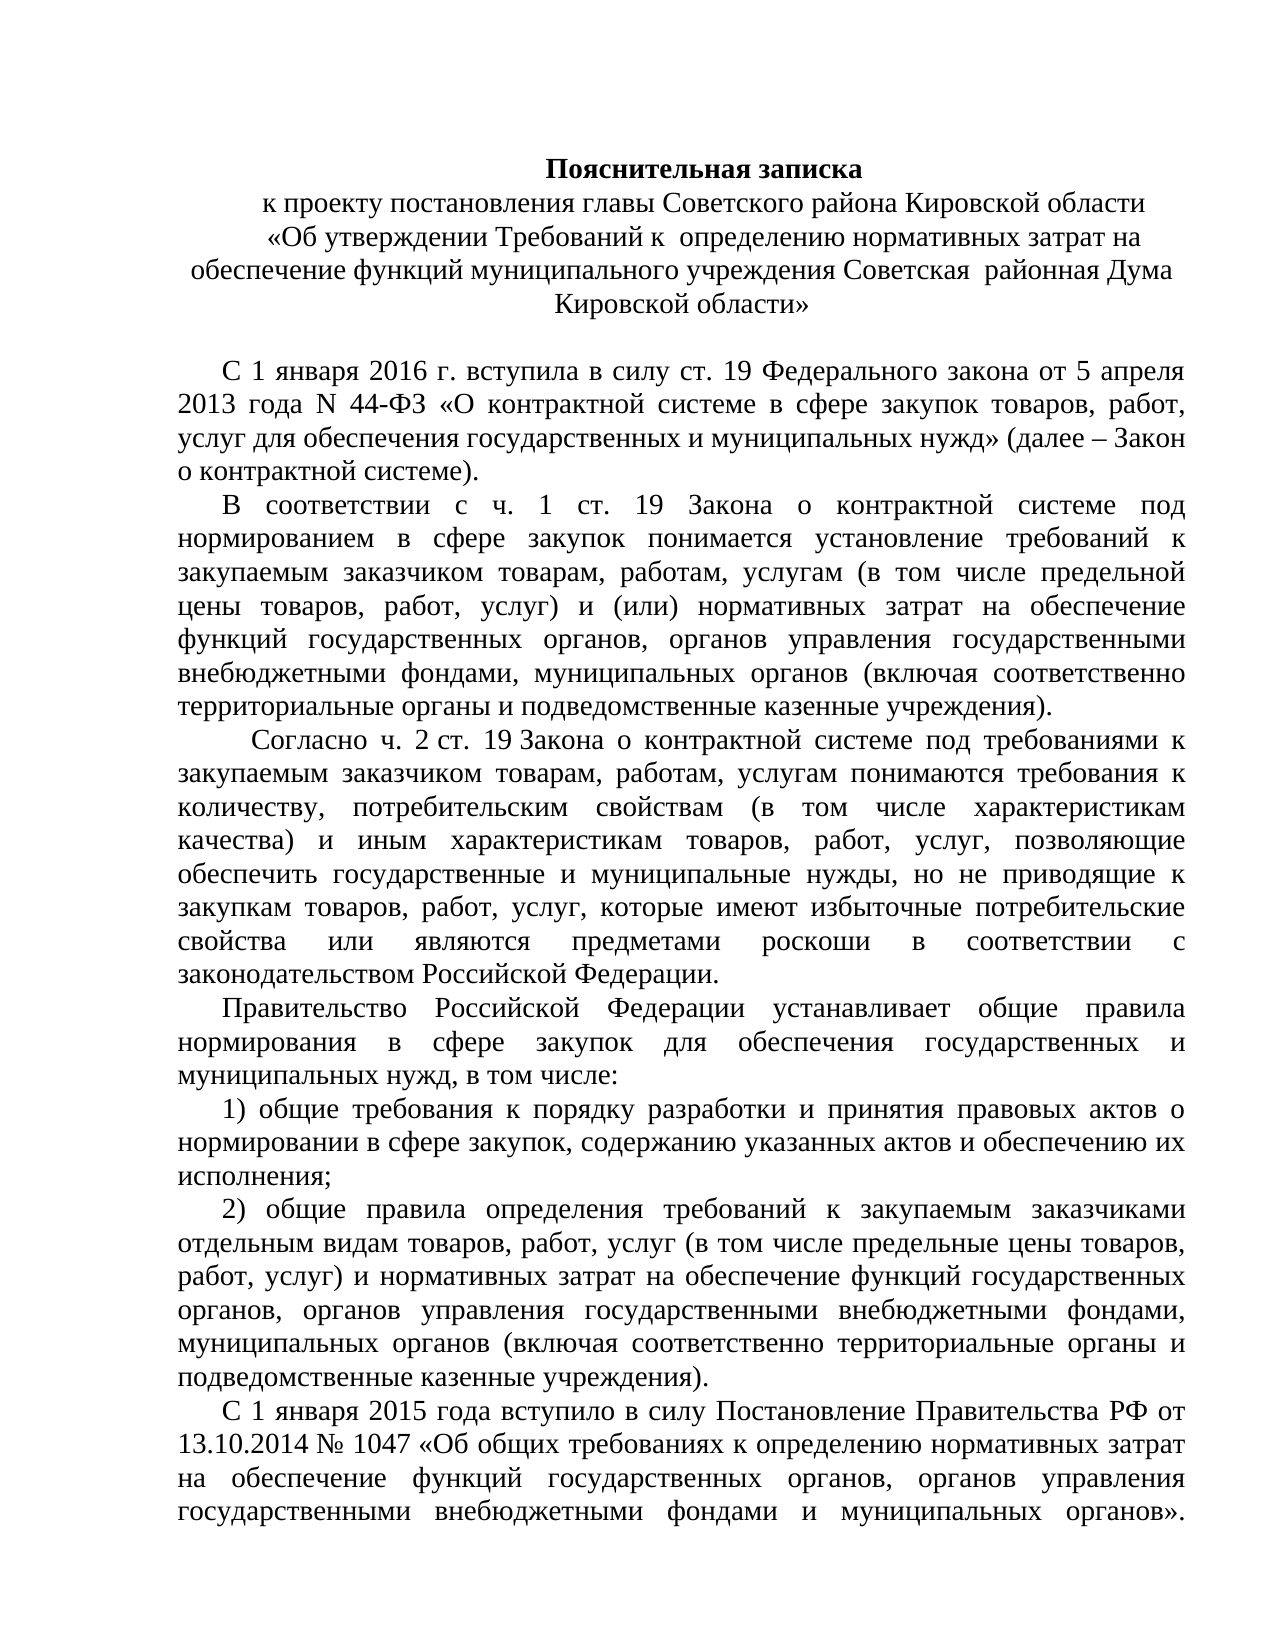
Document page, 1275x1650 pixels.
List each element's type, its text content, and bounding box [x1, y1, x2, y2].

text Правительство Российской Федерации устанавливает общие правила нормирования в сфере закупок для обеспечения государственных и муниципальных нужд, в том числе: [177, 990, 1186, 1091]
title «Об утверждении Требований к определению нормативных затрат на обеспечение функций муниципального учреждения Советская районная Дума Кировской области» [177, 219, 1186, 319]
text С 1 января 2016 г. вступила в силу ст. 19 Федерального закона от 5 апреля 2013 года N 44-ФЗ «О контрактной системе в сфере закупок товаров, работ, услуг для обеспечения государственных и муниципальных нужд» (далее – Закон о контрактной системе). [177, 353, 1186, 487]
text 1) общие требования к порядку разработки и принятия правовых актов о нормировании в сфере закупок, содержанию указанных актов и обеспечению их исполнения; [177, 1091, 1186, 1191]
text 2) общие правила определения требований к закупаемым заказчиками отдельным видам товаров, работ, услуг (в том числе предельные цены товаров, работ, услуг) и нормативных затрат на обеспечение функций государственных органов, органов управления государственными внебюджетными фондами, муниципальных органов (включая соответственно территориальные органы и подведомственные казенные учреждения). [177, 1191, 1186, 1393]
text Пояснительная записка [177, 152, 1186, 185]
text В соответствии с ч. 1 ст. 19 Закона о контрактной системе под нормированием в сфере закупок понимается установление требований к закупаемым заказчиком товарам, работам, услугам (в том числе предельной цены товаров, работ, услуг) и (или) нормативных затрат на обеспечение функций государственных органов, органов управления государственными внебюджетными фондами, муниципальных органов (включая соответственно территориальные органы и подведомственные казенные учреждения). [177, 487, 1186, 722]
text Согласно ч. 2 ст. 19 Закона о контрактной системе под требованиями к закупаемым заказчиком товарам, работам, услугам понимаются требования к количеству, потребительским свойствам (в том числе характеристикам качества) и иным характеристикам товаров, работ, услуг, позволяющие обеспечить государственные и муниципальные нужды, но не приводящие к закупкам товаров, работ, услуг, которые имеют избыточные потребительские свойства или являются предметами роскоши в соответствии с законодательством Российской Федерации. [177, 722, 1186, 990]
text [177, 1393, 1186, 1527]
text к проекту постановления главы Советского района Кировской области [177, 185, 1186, 219]
